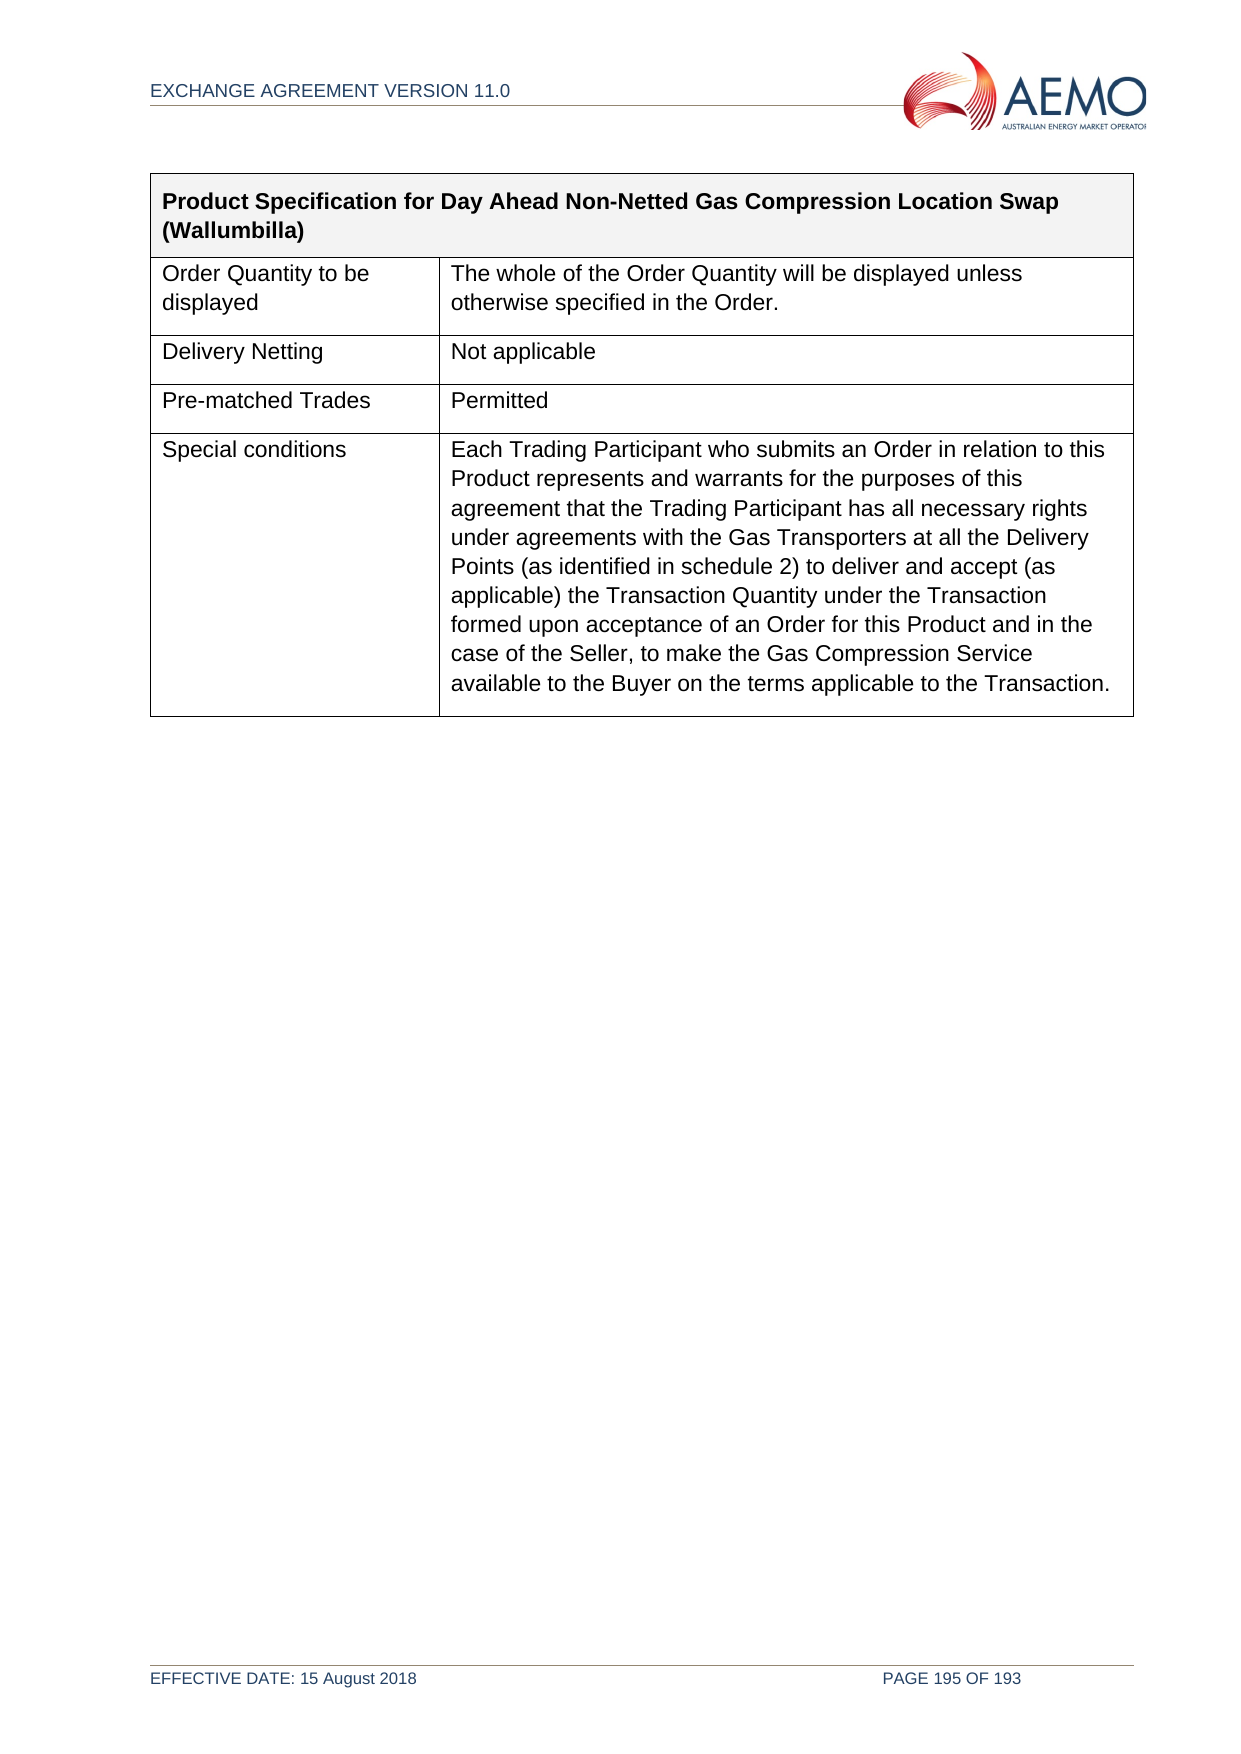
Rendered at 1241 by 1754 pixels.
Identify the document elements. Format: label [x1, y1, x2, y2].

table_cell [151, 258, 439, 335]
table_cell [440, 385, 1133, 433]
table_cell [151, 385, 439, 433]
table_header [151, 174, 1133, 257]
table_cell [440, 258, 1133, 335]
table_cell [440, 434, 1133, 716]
picture [902, 51, 1146, 130]
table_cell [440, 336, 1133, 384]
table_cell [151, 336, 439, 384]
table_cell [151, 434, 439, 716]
